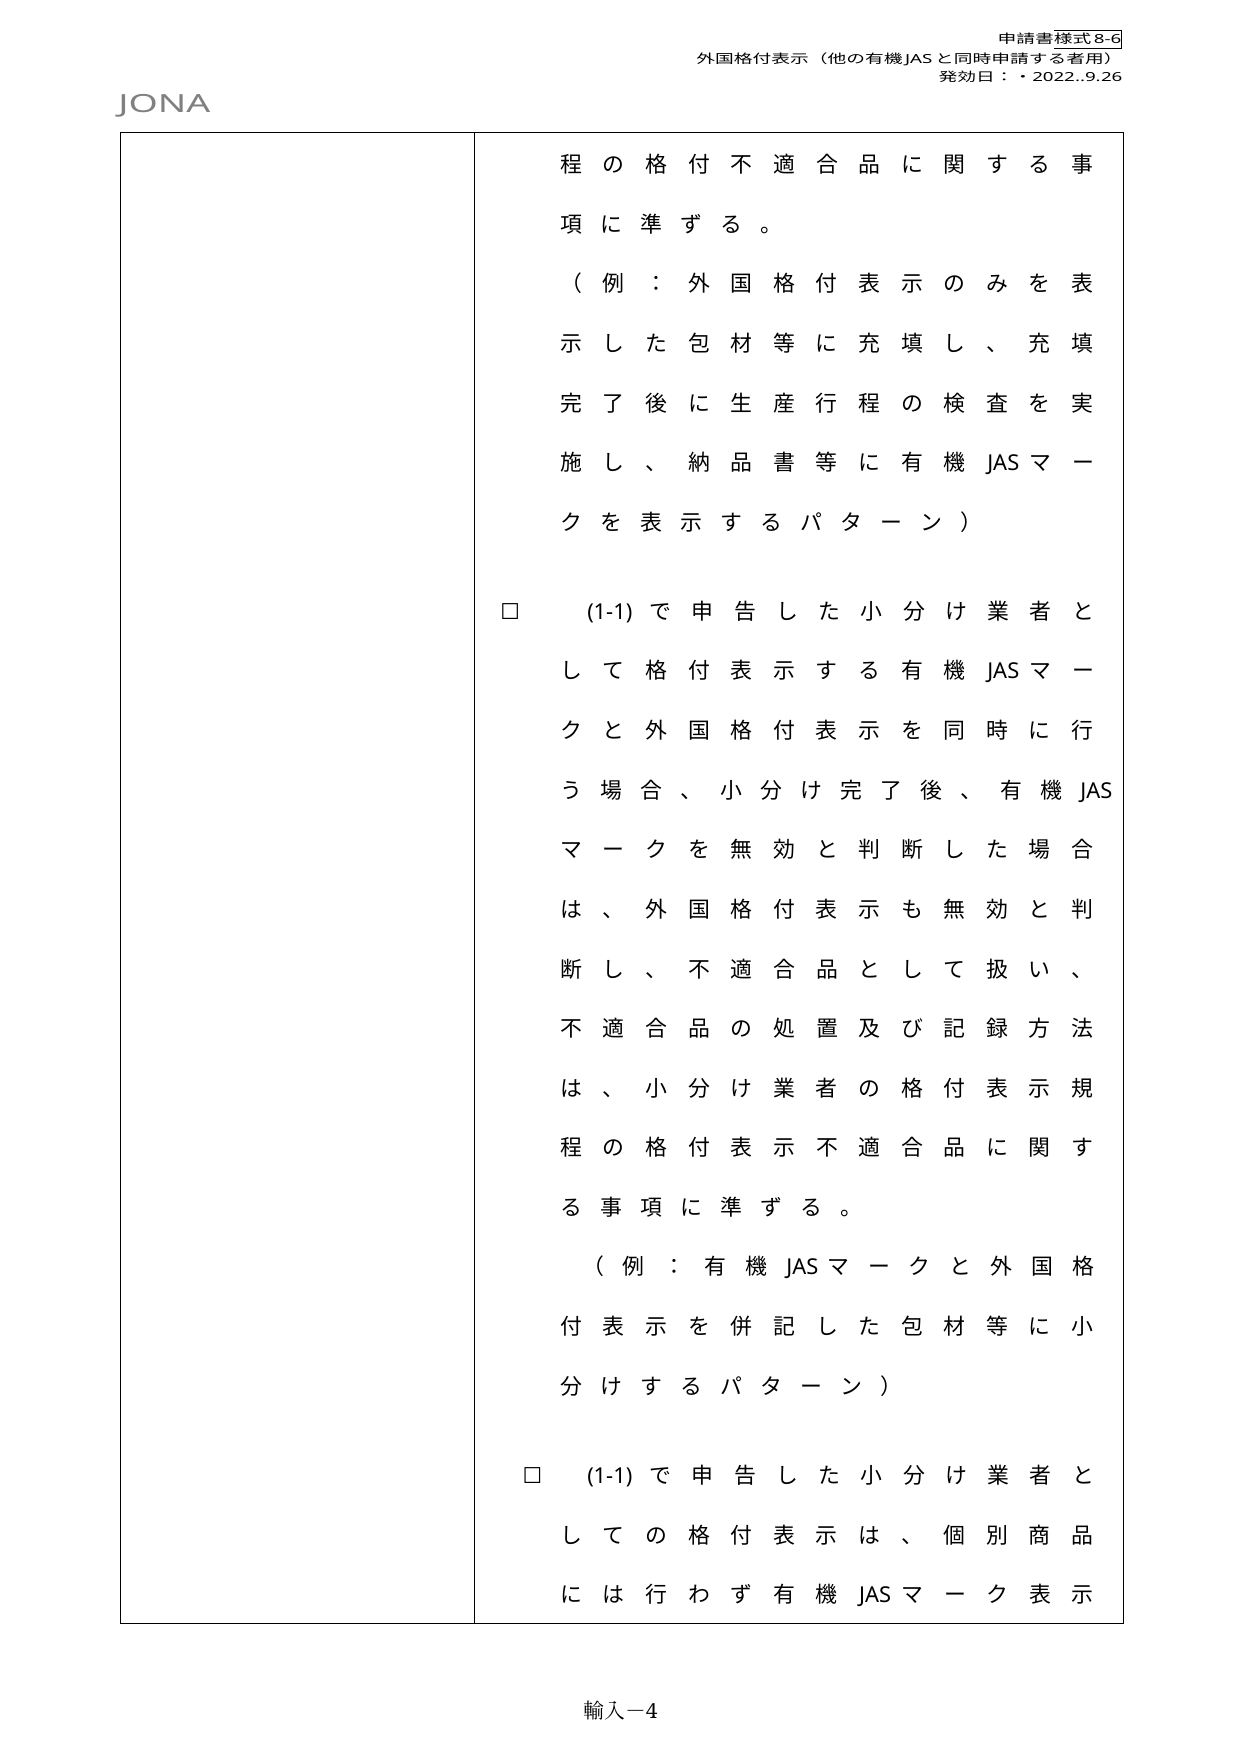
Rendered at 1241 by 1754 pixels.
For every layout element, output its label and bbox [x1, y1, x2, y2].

table_cell [475, 133, 1123, 1623]
table_cell [121, 133, 474, 1623]
